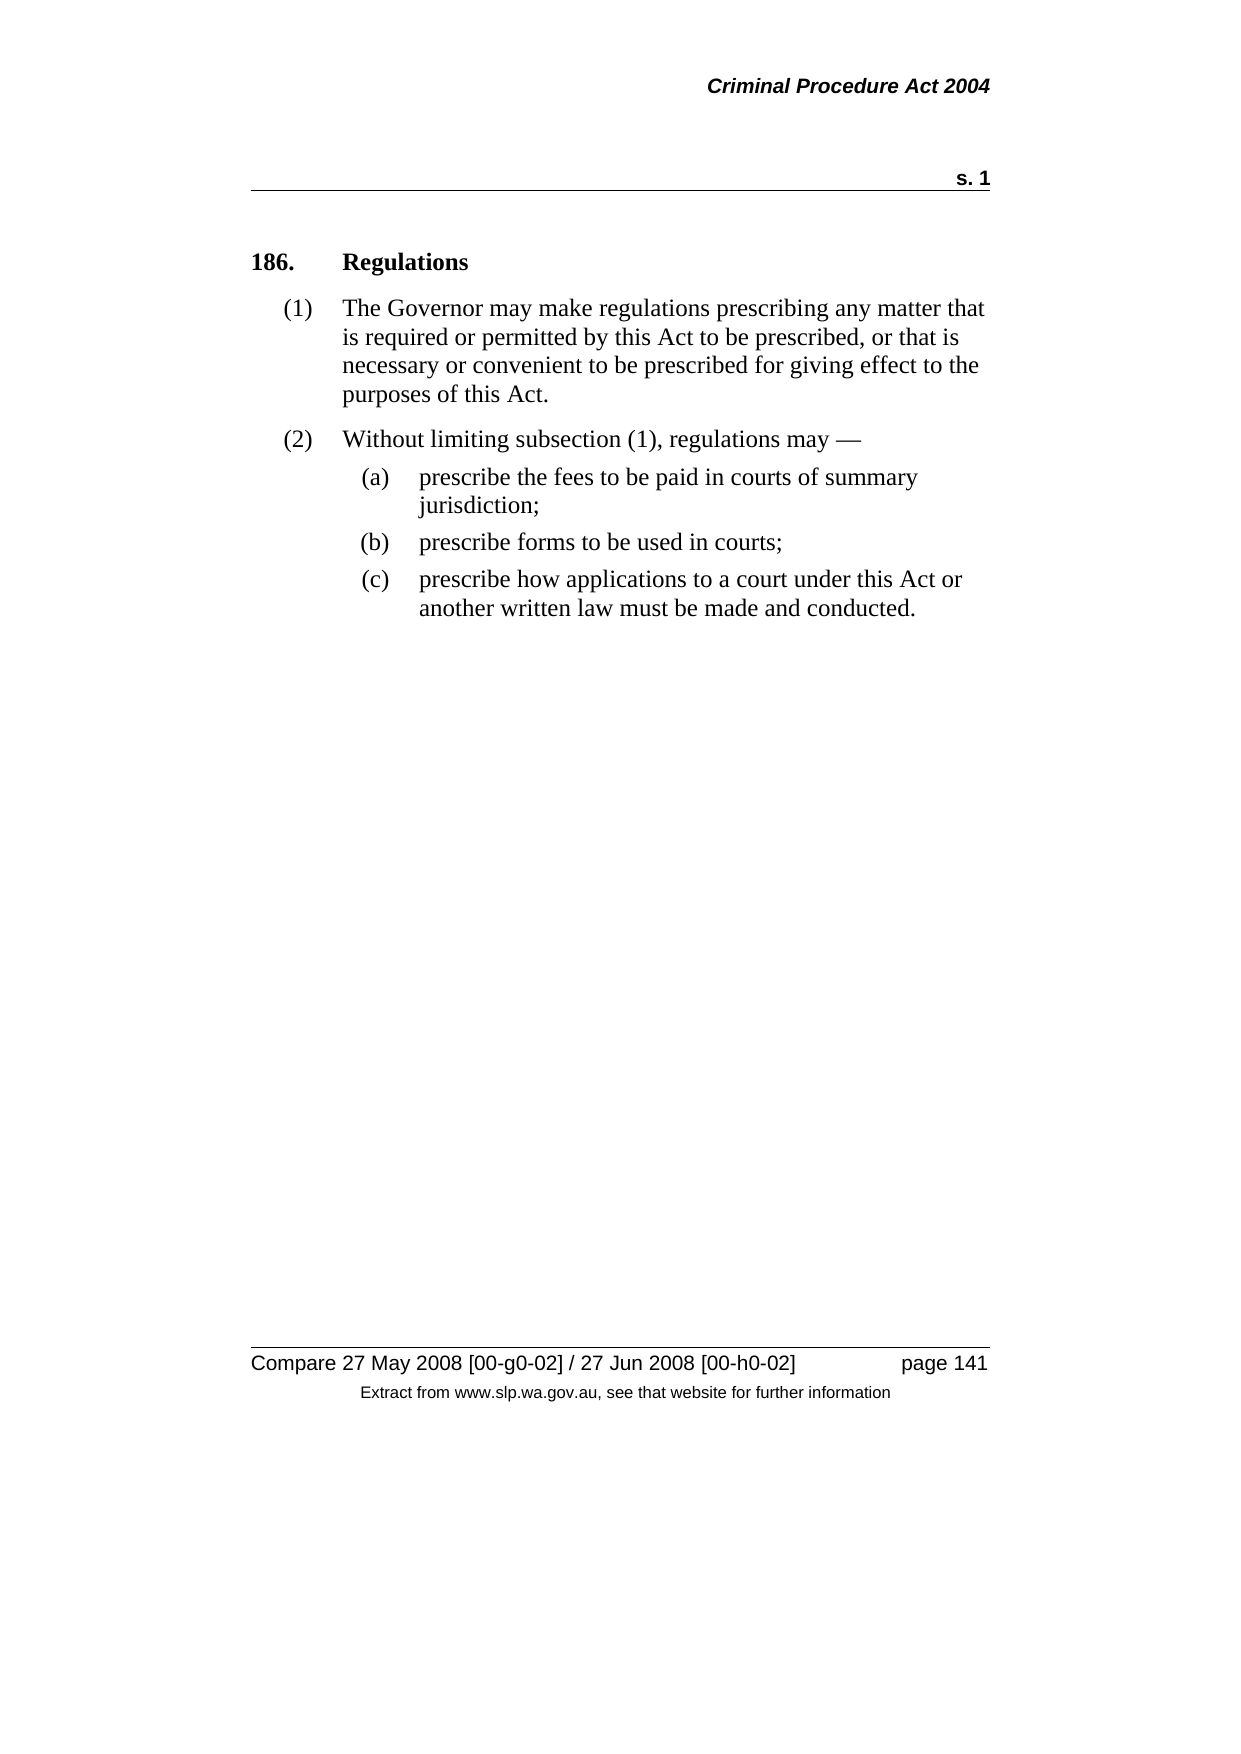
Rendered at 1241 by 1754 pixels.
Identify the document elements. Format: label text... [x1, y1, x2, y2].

text (2) Without limiting subsection (1), regulations may — [251, 424, 990, 453]
text (c) prescribe how applications to a court under this Act or another written law must be made and conducted. [251, 564, 990, 622]
text (a) prescribe the fees to be paid in courts of summary jurisdiction; [251, 462, 990, 519]
text (b) prescribe forms to be used in courts; [251, 527, 990, 556]
subtitle 186. Regulations [251, 247, 990, 276]
text (1) The Governor may make regulations prescribing any matter that is required or permitted by this Act to be prescribed, or that is necessary or convenient to be prescribed for giving effect to the purposes of this Act. [251, 293, 990, 408]
